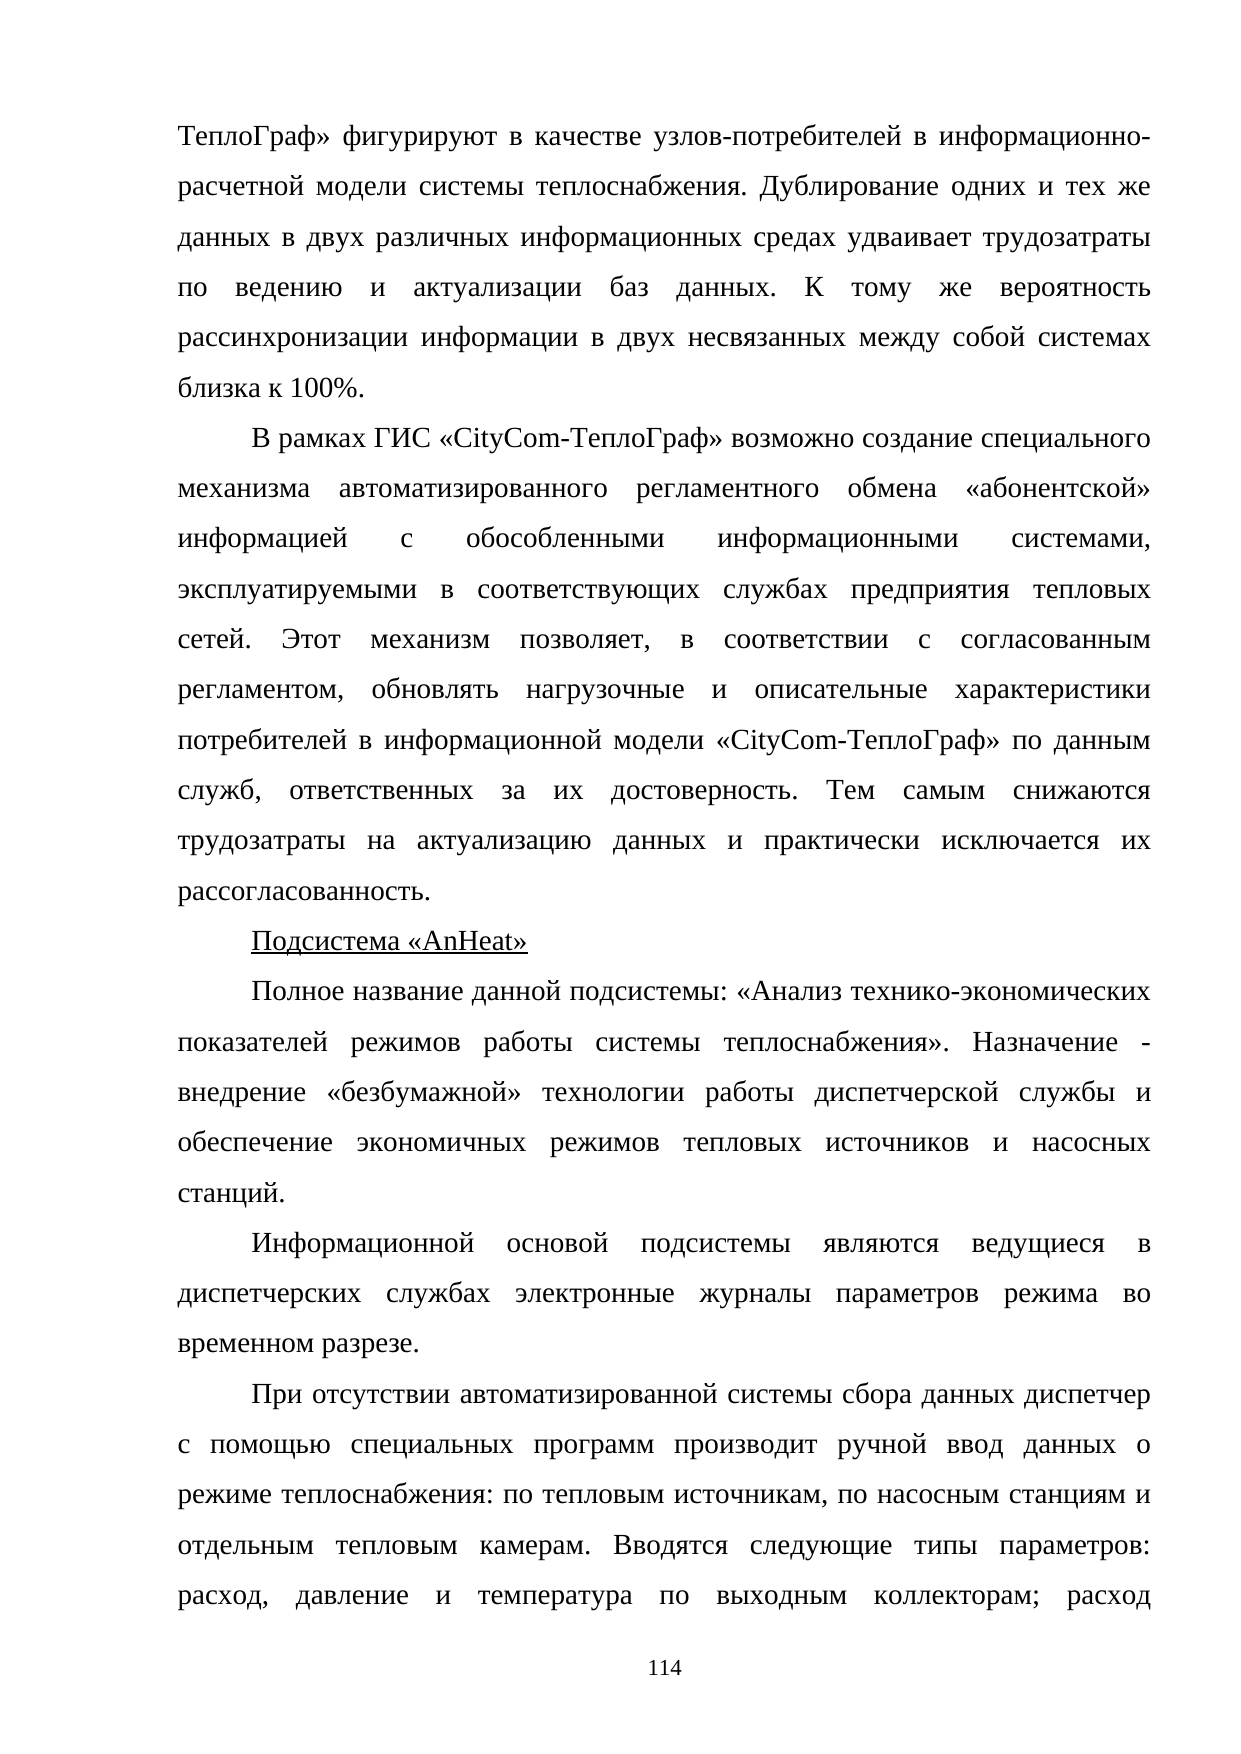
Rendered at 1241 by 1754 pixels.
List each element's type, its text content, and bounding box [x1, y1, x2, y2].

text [177, 1376, 1152, 1611]
text Подсистема «AnHeat» [177, 923, 1152, 957]
text В рамках ГИС «CityCom-ТеплоГраф» возможно создание специального механизма автоматизированного регламентного обмена «абонентской» информацией с обособленными информационными системами, эксплуатируемыми в соответствующих службах предприятия тепловых сетей. Этот механизм позволяет, в соответствии с согласованным регламентом, обновлять нагрузочные и описательные характеристики потребителей в информационной модели «CityCom-ТеплоГраф» по данным служб, ответственных за их достоверность. Тем самым снижаются трудозатраты на актуализацию данных и практически исключается их рассогласованность. [177, 420, 1152, 906]
text Информационной основой подсистемы являются ведущиеся в диспетчерских службах электронные журналы параметров режима во временном разрезе. [177, 1225, 1152, 1359]
text Полное название данной подсистемы: «Анализ технико-экономических показателей режимов работы системы теплоснабжения». Назначение - внедрение «безбумажной» технологии работы диспетчерской службы и обеспечение экономичных режимов тепловых источников и насосных станций. [177, 973, 1152, 1208]
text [177, 118, 1152, 403]
